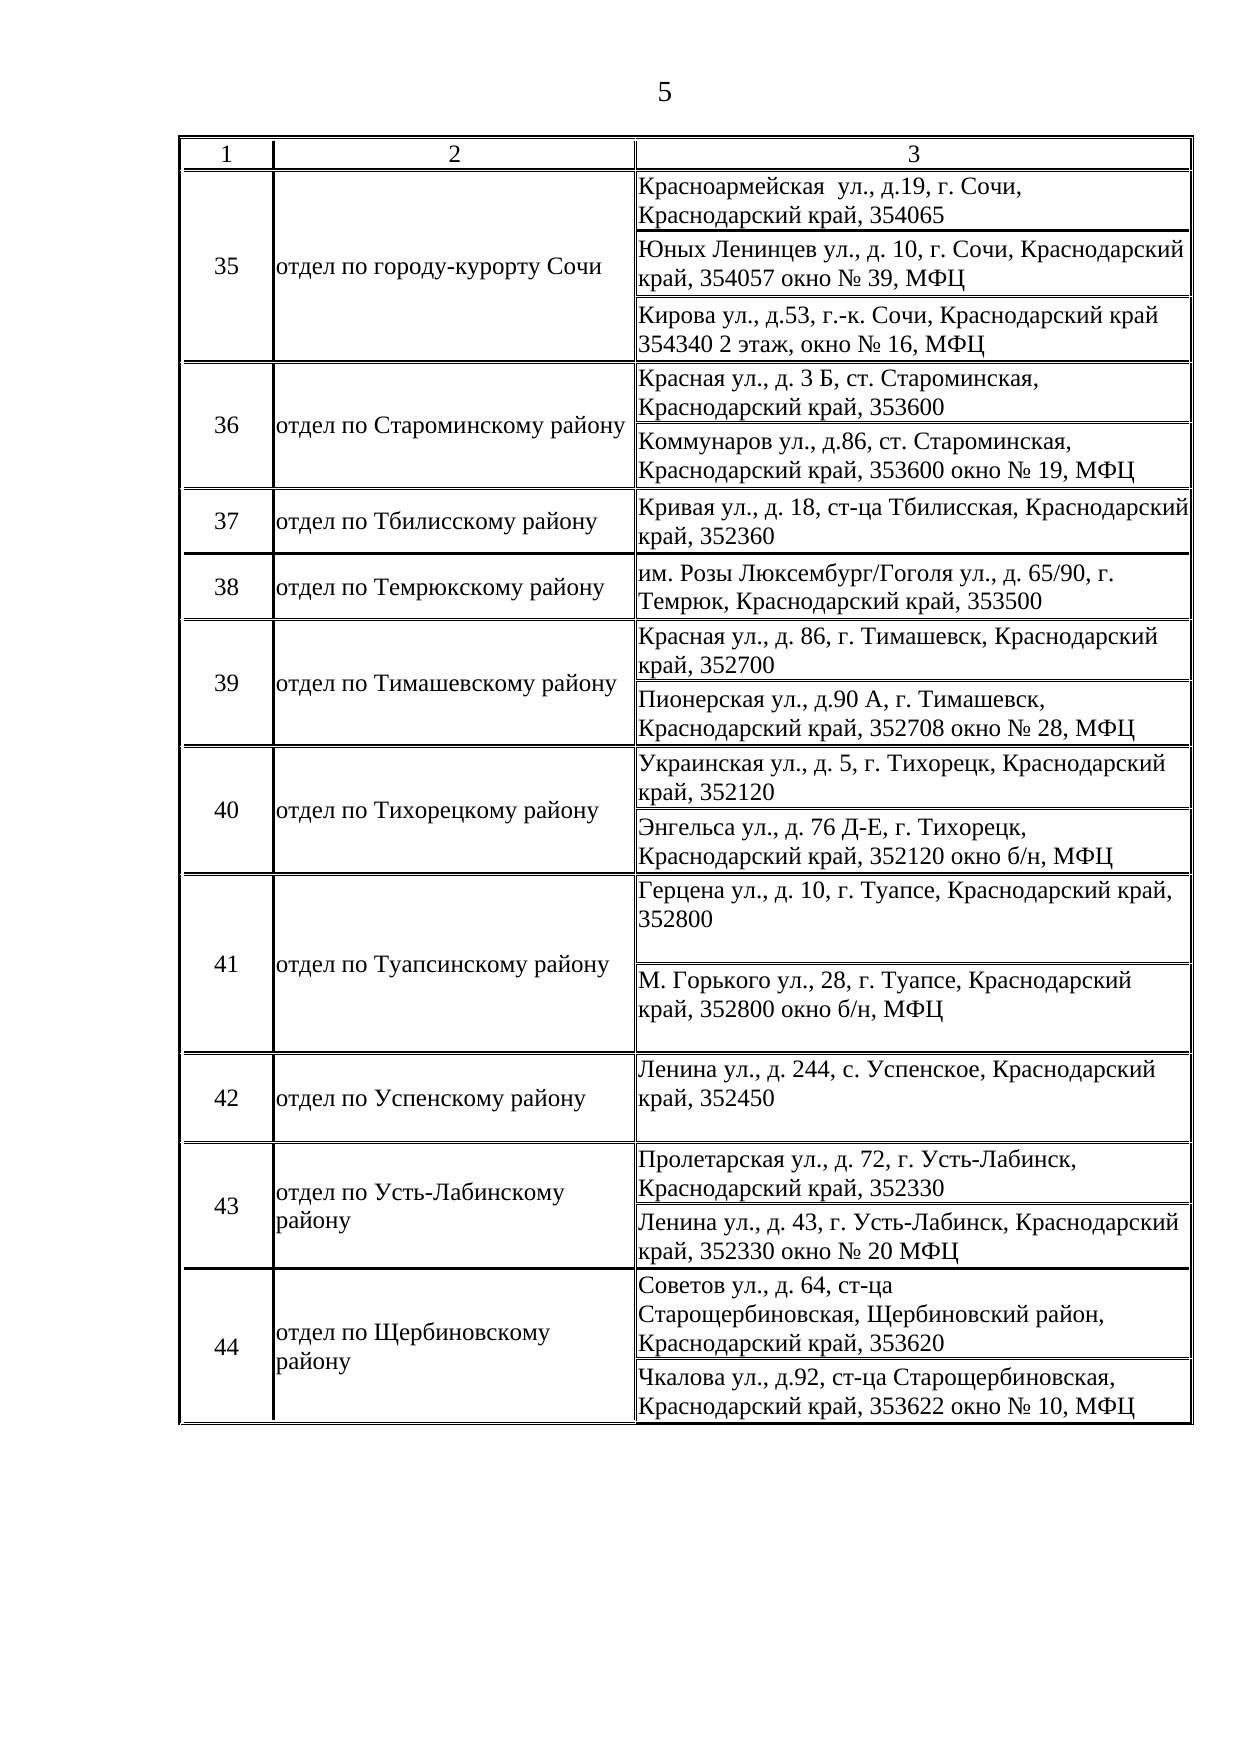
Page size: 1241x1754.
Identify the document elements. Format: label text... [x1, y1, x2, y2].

table_cell Ленина ул., д. 244, с. Успенское, Краснодарский край, 352450 [637, 1051, 1191, 1141]
table_cell Кирова ул., д.53, г.-к. Сочи, Краснодарский край 354340 2 этаж, окно № 16, МФЦ [637, 295, 1191, 360]
table_cell 39 [180, 618, 273, 744]
table_cell Герцена ул., д. 10, г. Туапсе, Краснодарский край, 352800 [637, 872, 1191, 962]
table_cell отдел по Туапсинскому району [275, 876, 634, 1051]
table_cell 37 [181, 486, 272, 552]
table_cell 1 [181, 139, 273, 168]
table_cell Красноармейская ул., д.19, г. Сочи, Краснодарский край, 354065 [637, 168, 1191, 229]
table_cell отдел по Темрюкскому району [275, 555, 634, 618]
table_cell 38 [181, 552, 272, 618]
table_cell 43 [180, 1141, 273, 1267]
table_cell 41 [181, 872, 272, 1051]
table_cell отдел по Староминскому району [275, 364, 634, 486]
table_cell М. Горького ул., 28, г. Туапсе, Краснодарский край, 352800 окно б/н, МФЦ [636, 962, 1192, 1051]
table_cell Пионерская ул., д.90 А, г. Тимашевск, Краснодарский край, 352708 окно № 28, МФЦ [637, 679, 1191, 744]
table_cell Красная ул., д. 86, г. Тимашевск, Краснодарский край, 352700 [636, 618, 1192, 678]
table_cell Ленина ул., д. 43, г. Усть-Лабинск, Краснодарский край, 352330 окно № 20 МФЦ [637, 1201, 1191, 1267]
table_cell 42 [181, 1051, 272, 1141]
table_cell отдел по Усть-Лабинскому району [275, 1144, 634, 1267]
table_cell Коммунаров ул., д.86, ст. Староминская, Краснодарский край, 353600 окно № 19, МФЦ [636, 421, 1192, 486]
table_cell отдел по Тимашевскому району [275, 621, 634, 744]
table_cell отдел по Щербиновскому району [273, 1270, 636, 1422]
table_cell им. Розы Люксембург/Гоголя ул., д. 65/90, г. Темрюк, Краснодарский край, 353500 [637, 552, 1190, 618]
table_cell Энгельса ул., д. 76 Д-Е, г. Тихорецк, Краснодарский край, 352120 окно б/н, МФЦ [636, 807, 1192, 872]
table_cell 35 [181, 168, 272, 360]
table_cell отдел по Тихорецкому району [275, 748, 634, 872]
table_cell отдел по городу-курорту Сочи [275, 172, 634, 360]
table_cell 3 [636, 139, 1190, 168]
table_cell 36 [181, 360, 272, 486]
table_cell 2 [273, 139, 636, 168]
table_cell Чкалова ул., д.92, ст-ца Старощербиновская, Краснодарский край, 353622 окно № 10, МФЦ [636, 1356, 1191, 1422]
table_cell отдел по Тбилисскому району [275, 490, 634, 552]
table_cell Юных Ленинцев ул., д. 10, г. Сочи, Краснодарский край, 354057 окно № 39, МФЦ [637, 229, 1190, 294]
table_cell Кривая ул., д. 18, ст-ца Тбилисская, Краснодарский край, 352360 [637, 486, 1191, 552]
table_cell Пролетарская ул., д. 72, г. Усть-Лабинск, Краснодарский край, 352330 [636, 1141, 1192, 1201]
table_cell 40 [181, 744, 272, 872]
table_cell Советов ул., д. 64, ст-ца Старощербиновская, Щербиновский район, Краснодарский край, 353620 [637, 1267, 1190, 1356]
table_cell 44 [181, 1267, 273, 1422]
table_cell отдел по Успенскому району [275, 1055, 634, 1141]
table_cell Украинская ул., д. 5, г. Тихорецк, Краснодарский край, 352120 [637, 744, 1191, 807]
table_cell Красная ул., д. 3 Б, ст. Староминская, Краснодарский край, 353600 [637, 360, 1191, 421]
